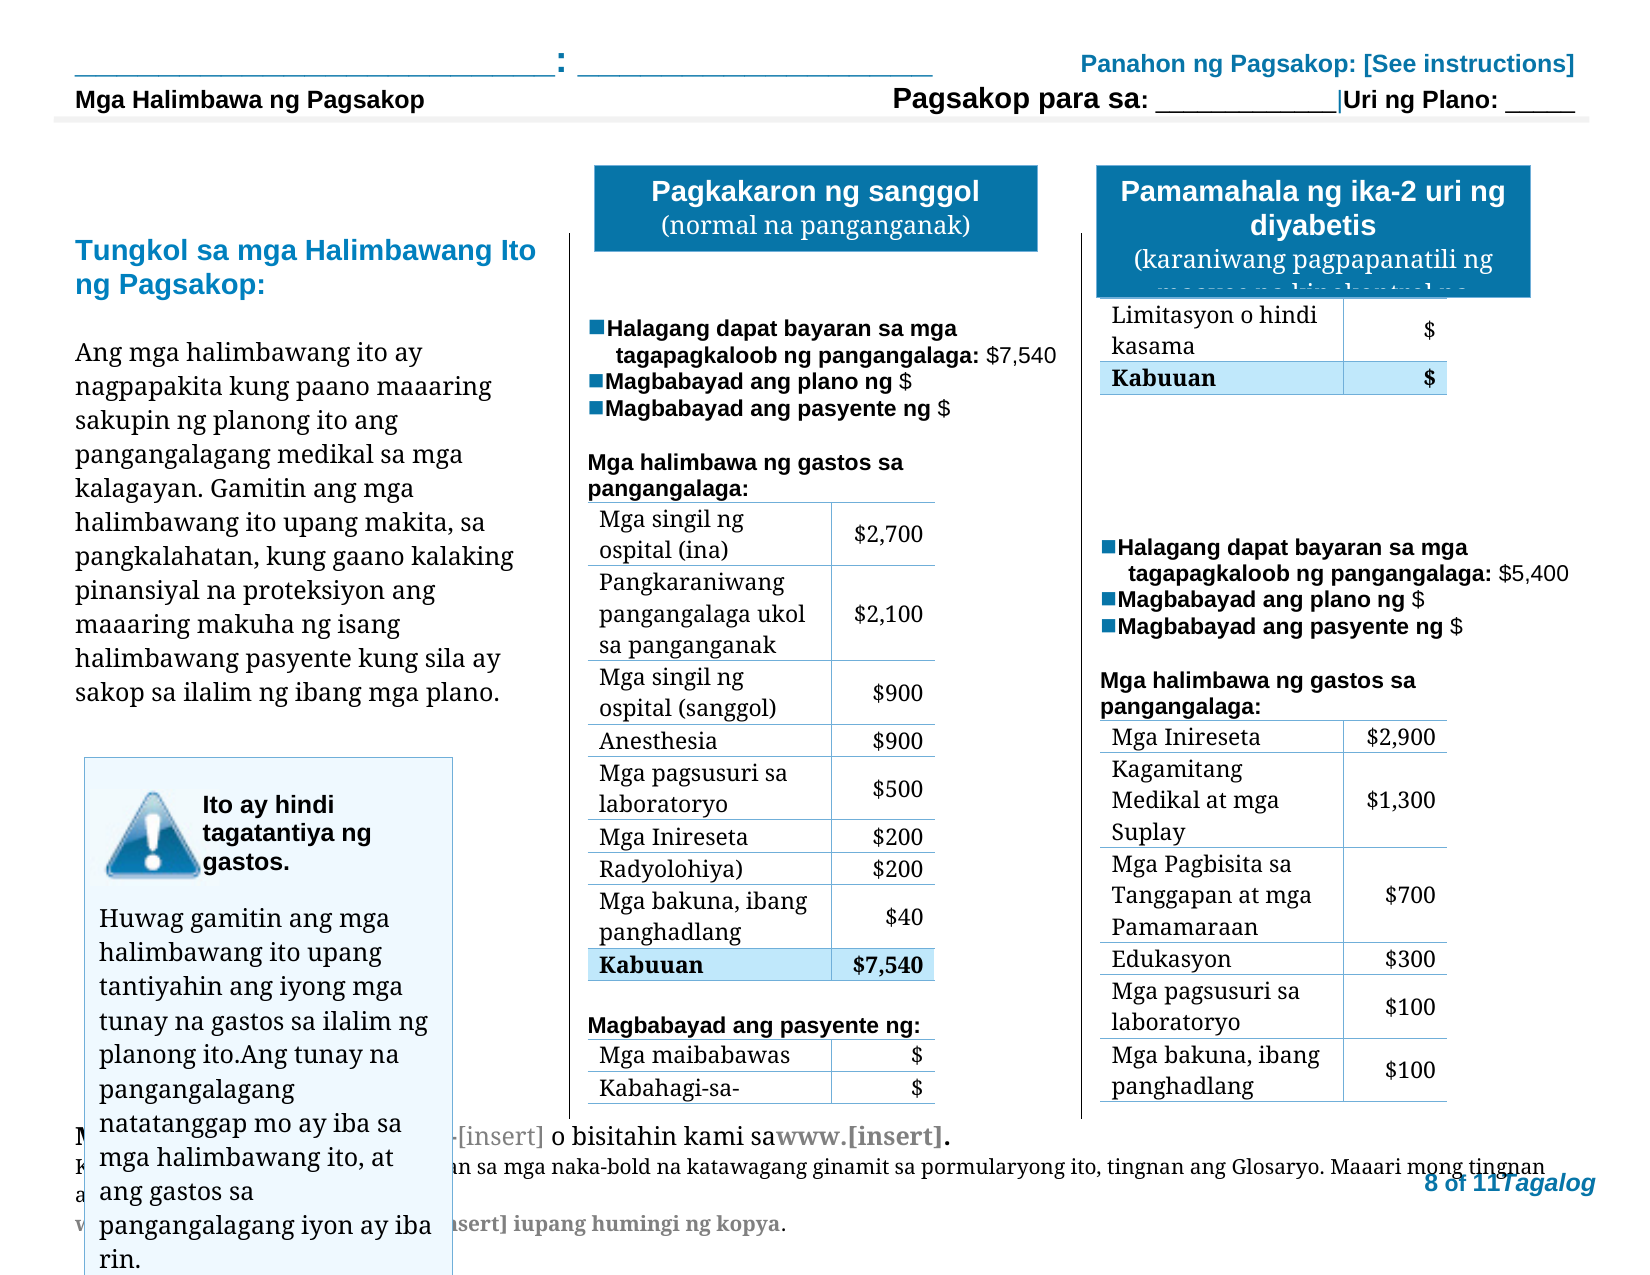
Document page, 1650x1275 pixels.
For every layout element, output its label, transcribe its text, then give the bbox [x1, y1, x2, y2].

table_cell $500 [832, 757, 934, 819]
table_cell Mga Inireseta [588, 820, 831, 852]
table_cell Mga pagsusuri sa laboratoryo [1100, 975, 1343, 1037]
table_cell $ [832, 1072, 934, 1103]
table_cell $100 [1344, 975, 1447, 1037]
text Magbabayad ang pasyente ng $ [1100, 613, 1575, 667]
table_cell Edukasyon [1100, 943, 1343, 974]
table_cell Mga Pagbisita sa Tanggapan at mga Pamamaraan [1100, 848, 1343, 942]
text Ang mga halimbawang ito ay nagpapakita kung paano maaaring sakupin ng planong ito ang pangangalagang medikal sa mga kalagayan. Gamitin ang mga halimbawang ito upang makita, sa pangkalahatan, kung gaano kalaking pinansiyal na proteksiyon ang maaaring makuha ng isang halimbawang pasyente kung sila ay sakop sa ilalim ng ibang mga plano. [75, 334, 550, 709]
table_header Mga singil ng ospital (ina) [588, 503, 831, 565]
table_cell $40 [832, 885, 934, 947]
text Magbabayad ang pasyente ng: [587, 1012, 1062, 1038]
table_cell $ [1344, 299, 1447, 361]
text Mga halimbawa ng gastos sa pangangalaga: [587, 449, 1062, 502]
picture [90, 789, 220, 886]
table_cell Kagamitang Medikal at mga Suplay [1100, 753, 1343, 847]
table_cell $1,300 [1344, 753, 1447, 847]
table_header Mga Inireseta [1100, 721, 1343, 752]
table_cell Mga pagsusuri sa laboratoryo [588, 757, 831, 819]
table_cell $900 [832, 725, 934, 756]
text Magbabayad ang plano ng $ [1100, 586, 1575, 613]
table_header $2,700 [832, 503, 934, 565]
table_cell $100 [1344, 1039, 1447, 1101]
text Halagang dapat bayaran sa mga tagapagkaloob ng pangangalaga: $5,400 [1100, 534, 1584, 586]
table_header Mga maibabawas [588, 1040, 831, 1071]
table_cell Pangkaraniwang pangangalaga ukol sa panganganak [588, 566, 831, 660]
table_cell $300 [1344, 943, 1447, 974]
table_cell Mga singil ng ospital (sanggol) [588, 661, 831, 723]
table_cell $700 [1344, 848, 1447, 942]
text Magbabayad ang plano ng $ [587, 368, 1062, 394]
table_cell Mga bakuna, ibang panghadlang [1100, 1039, 1343, 1101]
table_cell Radyolohiya) [588, 853, 831, 884]
table_cell Limitasyon o hindi kasama [1100, 299, 1343, 361]
table_cell Kabahagi-sa-binabayaran [588, 1072, 831, 1103]
text Magbabayad ang pasyente ng $ [587, 394, 1072, 449]
table_cell Mga bakuna, ibang panghadlang [588, 885, 831, 947]
table_cell $ [1344, 362, 1447, 394]
table_cell $200 [832, 853, 934, 884]
table_cell $900 [832, 661, 934, 723]
table_cell $200 [832, 820, 934, 852]
text Mga halimbawa ng gastos sa pangangalaga: [1100, 667, 1575, 720]
table_header $2,900 [1344, 721, 1447, 752]
text Halagang dapat bayaran sa mga tagapagkaloob ng pangangalaga: $7,540 [587, 315, 1072, 368]
table_cell Kabuuan [1100, 362, 1343, 394]
text Tungkol sa mga Halimbawang Ito ng Pagsakop: [75, 233, 550, 300]
table_cell $2,100 [832, 566, 934, 660]
table_header $ [832, 1040, 934, 1071]
table_cell Anesthesia [588, 725, 831, 756]
table_cell $7,540 [832, 949, 934, 980]
table_cell Kabuuan [588, 949, 831, 980]
